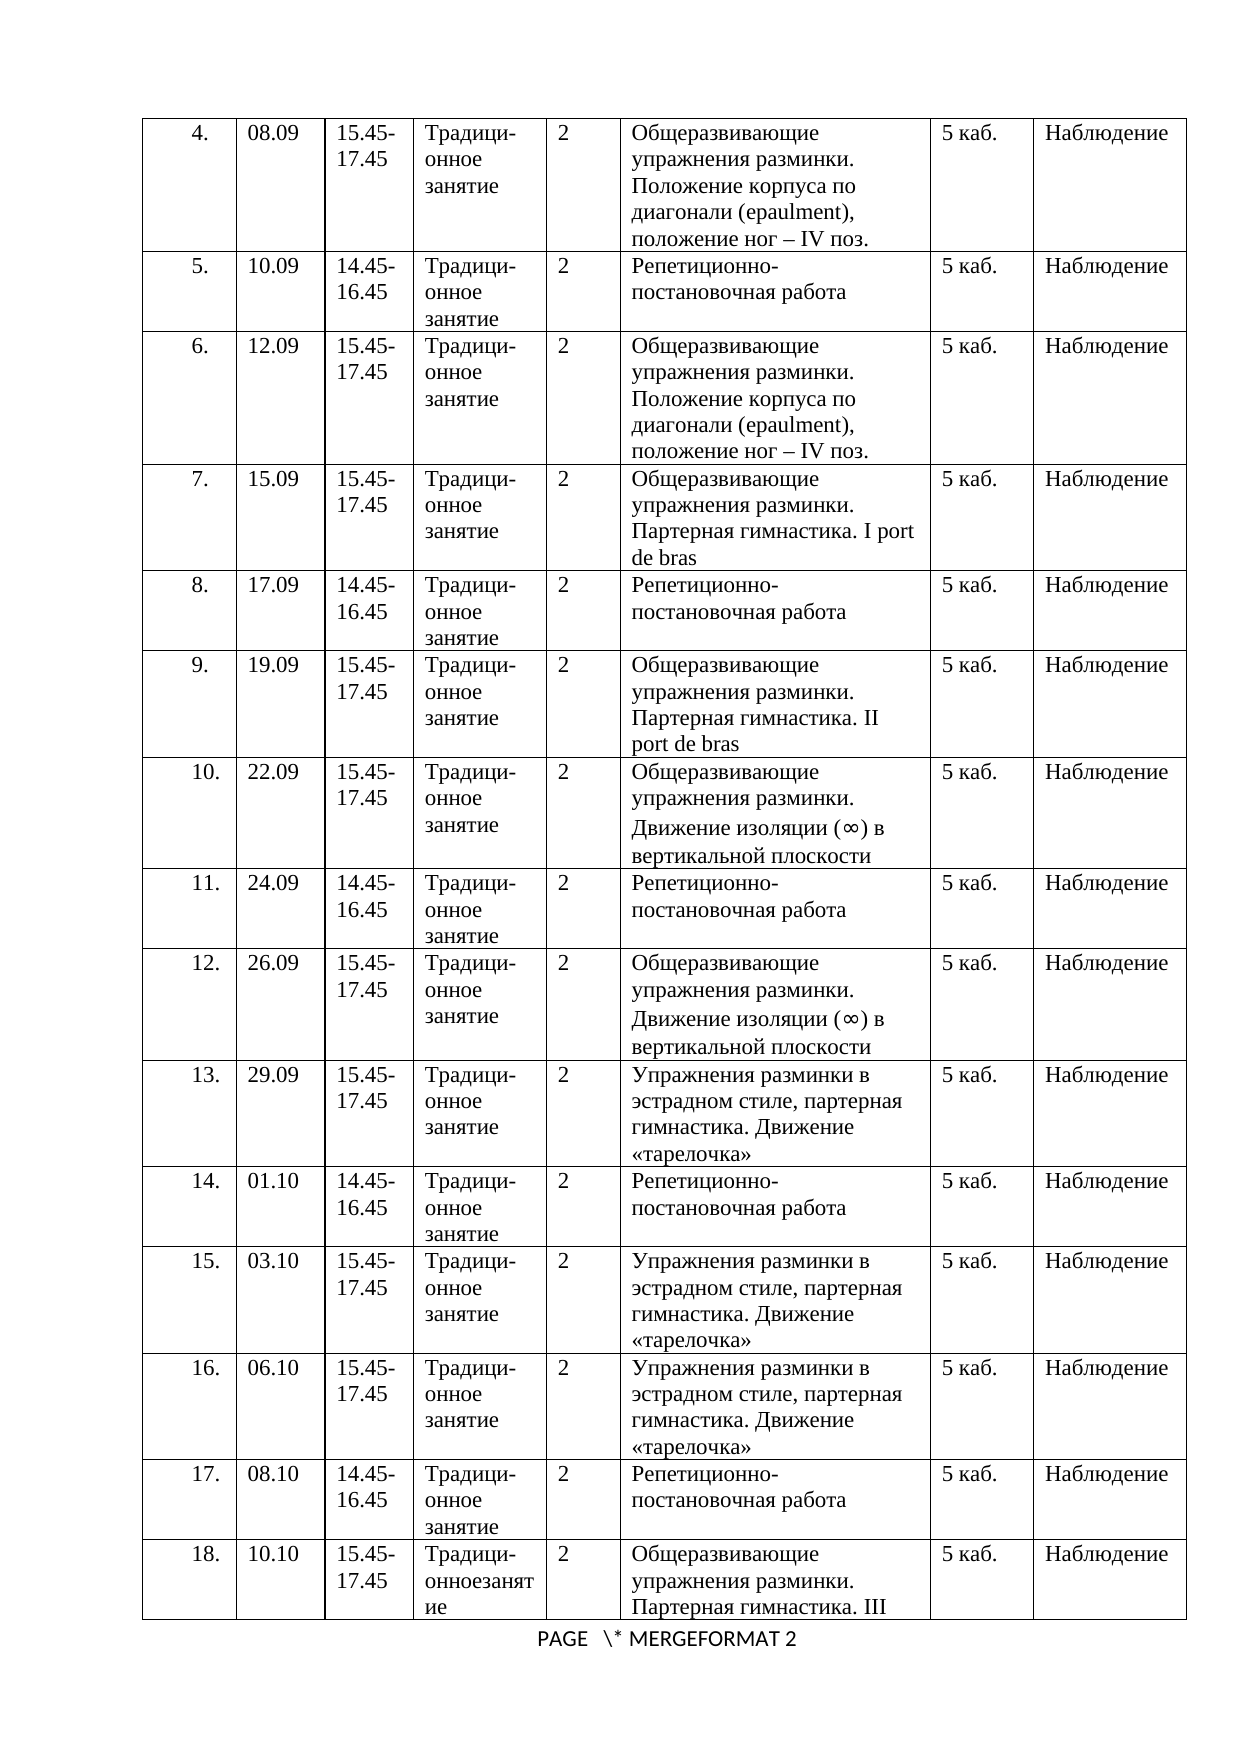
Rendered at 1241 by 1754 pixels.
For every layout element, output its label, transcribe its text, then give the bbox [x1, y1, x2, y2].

table_cell [143, 758, 236, 868]
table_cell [621, 1540, 930, 1619]
table_cell [143, 332, 236, 464]
table_cell Наблюдение [1034, 465, 1186, 570]
table_cell 01.10 [237, 1167, 324, 1246]
table_cell Общеразвивающие упражнения разминки. Движение изоляции (∞) в вертикальной плоскости [621, 758, 930, 868]
table_cell Традици-онное занятие [414, 1061, 546, 1166]
table_cell Наблюдение [1034, 949, 1186, 1060]
table_cell 5 каб. [931, 1247, 1033, 1353]
table_cell 2 [547, 1061, 620, 1166]
table_cell [143, 1460, 236, 1539]
table_cell 08.09 [237, 119, 324, 251]
table_cell Наблюдение [1034, 1247, 1186, 1353]
table_cell 15.45-17.45 [326, 758, 413, 868]
table_cell 5 каб. [931, 332, 1033, 464]
table_cell 5 каб. [931, 1354, 1033, 1459]
table_cell [143, 1167, 236, 1246]
table_cell 15.45-17.45 [326, 949, 413, 1060]
table_cell Наблюдение [1034, 1167, 1186, 1246]
table_cell 5 каб. [931, 1460, 1033, 1539]
table_cell 08.10 [237, 1460, 324, 1539]
table_cell Наблюдение [1034, 1540, 1186, 1619]
table_cell 5 каб. [931, 758, 1033, 868]
table_cell Традици-онное занятие [414, 1354, 546, 1459]
table_cell 2 [547, 571, 620, 650]
table_cell Наблюдение [1034, 332, 1186, 464]
table_cell Традици-онное занятие [414, 949, 546, 1060]
table_cell 15.45-17.45 [326, 1247, 413, 1353]
table_cell 15.45-17.45 [326, 465, 413, 570]
table_cell 2 [547, 332, 620, 464]
table_cell 2 [547, 465, 620, 570]
table_cell Общеразвивающие упражнения разминки. Партерная гимнастика. I port de bras [621, 465, 930, 570]
table_cell Традици-онное занятие [414, 758, 546, 868]
table_cell 5 каб. [931, 869, 1033, 948]
table_cell 03.10 [237, 1247, 324, 1353]
table_cell [143, 119, 236, 251]
table_cell 2 [547, 1167, 620, 1246]
table_cell 2 [547, 1354, 620, 1459]
table_cell Упражнения разминки в эстрадном стиле, партерная гимнастика. Движение «тарелочка» [621, 1247, 930, 1353]
table_cell 2 [547, 758, 620, 868]
table_cell Наблюдение [1034, 1460, 1186, 1539]
table_cell Наблюдение [1034, 758, 1186, 868]
table_cell 5 каб. [931, 1540, 1033, 1619]
table_cell 15.45-17.45 [326, 1540, 413, 1619]
table_cell Традици-онное занятие [414, 869, 546, 948]
table_cell Наблюдение [1034, 119, 1186, 251]
table_cell [143, 465, 236, 570]
table_cell [143, 1354, 236, 1459]
table_cell 14.45-16.45 [326, 1167, 413, 1246]
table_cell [414, 119, 546, 251]
table_cell 24.09 [237, 869, 324, 948]
table_cell Репетиционно-постановочная работа [621, 1167, 930, 1246]
table_cell [143, 252, 236, 331]
table_cell [143, 1061, 236, 1166]
table_cell Традици-онное занятие [414, 1247, 546, 1353]
table_cell [143, 1247, 236, 1353]
table_cell Наблюдение [1034, 571, 1186, 650]
table_cell 15.45-17.45 [326, 1354, 413, 1459]
table_cell 17.09 [237, 571, 324, 650]
table_cell Общеразвивающие упражнения разминки. Движение изоляции (∞) в вертикальной плоскости [621, 949, 930, 1060]
table_cell Наблюдение [1034, 252, 1186, 331]
table_cell Традици-онное занятие [414, 571, 546, 650]
table_cell 5 каб. [931, 1061, 1033, 1166]
table_cell Наблюдение [1034, 1354, 1186, 1459]
table_cell 5 каб. [931, 949, 1033, 1060]
table_cell Наблюдение [1034, 869, 1186, 948]
table_cell Репетиционно-постановочная работа [621, 1460, 930, 1539]
table_cell [143, 571, 236, 650]
table_cell Общеразвивающие упражнения разминки. Положение корпуса по диагонали (epaulment), положение ног – IV поз. [621, 119, 930, 251]
table_cell 2 [547, 1540, 620, 1619]
table_cell 15.09 [237, 465, 324, 570]
table_cell Упражнения разминки в эстрадном стиле, партерная гимнастика. Движение «тарелочка» [621, 1061, 930, 1166]
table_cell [414, 1540, 546, 1619]
table_cell 10.10 [237, 1540, 324, 1619]
table_cell 5 каб. [931, 571, 1033, 650]
table_cell Традици-онное занятие [414, 651, 546, 757]
table_cell Традици-онное занятие [414, 465, 546, 570]
table_cell Общеразвивающие упражнения разминки. Партерная гимнастика. II port de bras [621, 651, 930, 757]
table_cell 06.10 [237, 1354, 324, 1459]
table_cell 5 каб. [931, 465, 1033, 570]
table_cell 2 [547, 949, 620, 1060]
table_cell 22.09 [237, 758, 324, 868]
table_cell 10.09 [237, 252, 324, 331]
table_cell [143, 869, 236, 948]
table_cell Репетиционно-постановочная работа [621, 252, 930, 331]
table_cell [143, 949, 236, 1060]
table_cell 2 [547, 1460, 620, 1539]
table_cell 5 каб. [931, 651, 1033, 757]
table_cell 15.45-17.45 [326, 332, 413, 464]
table_cell Наблюдение [1034, 651, 1186, 757]
table_cell 2 [547, 252, 620, 331]
table_cell 15.45-17.45 [326, 1061, 413, 1166]
table_cell 5 каб. [931, 252, 1033, 331]
table_cell 2 [547, 1247, 620, 1353]
table_cell 14.45-16.45 [326, 571, 413, 650]
table_cell 14.45-16.45 [326, 252, 413, 331]
table_cell Традици-онное занятие [414, 1460, 546, 1539]
table_cell 12.09 [237, 332, 324, 464]
table_cell 19.09 [237, 651, 324, 757]
table_cell 26.09 [237, 949, 324, 1060]
table_cell Традици-онное занятие [414, 332, 546, 464]
table_cell 29.09 [237, 1061, 324, 1166]
table_cell 15.45-17.45 [326, 651, 413, 757]
table_cell 2 [547, 869, 620, 948]
table_cell [143, 1540, 236, 1619]
table_cell 2 [547, 651, 620, 757]
table_cell Репетиционно-постановочная работа [621, 869, 930, 948]
table_cell 15.45-17.45 [326, 119, 413, 251]
table_cell Наблюдение [1034, 1061, 1186, 1166]
table_cell 14.45-16.45 [326, 1460, 413, 1539]
table_cell [143, 651, 236, 757]
table_cell 2 [547, 119, 620, 251]
table_cell Традици-онное занятие [414, 252, 546, 331]
table_cell Упражнения разминки в эстрадном стиле, партерная гимнастика. Движение «тарелочка» [621, 1354, 930, 1459]
table_cell Традици-онное занятие [414, 1167, 546, 1246]
table_cell 5 каб. [931, 119, 1033, 251]
table_cell Репетиционно-постановочная работа [621, 571, 930, 650]
table_cell Общеразвивающие упражнения разминки. Положение корпуса по диагонали (epaulment), положение ног – IV поз. [621, 332, 930, 464]
table_cell 14.45-16.45 [326, 869, 413, 948]
table_cell 5 каб. [931, 1167, 1033, 1246]
